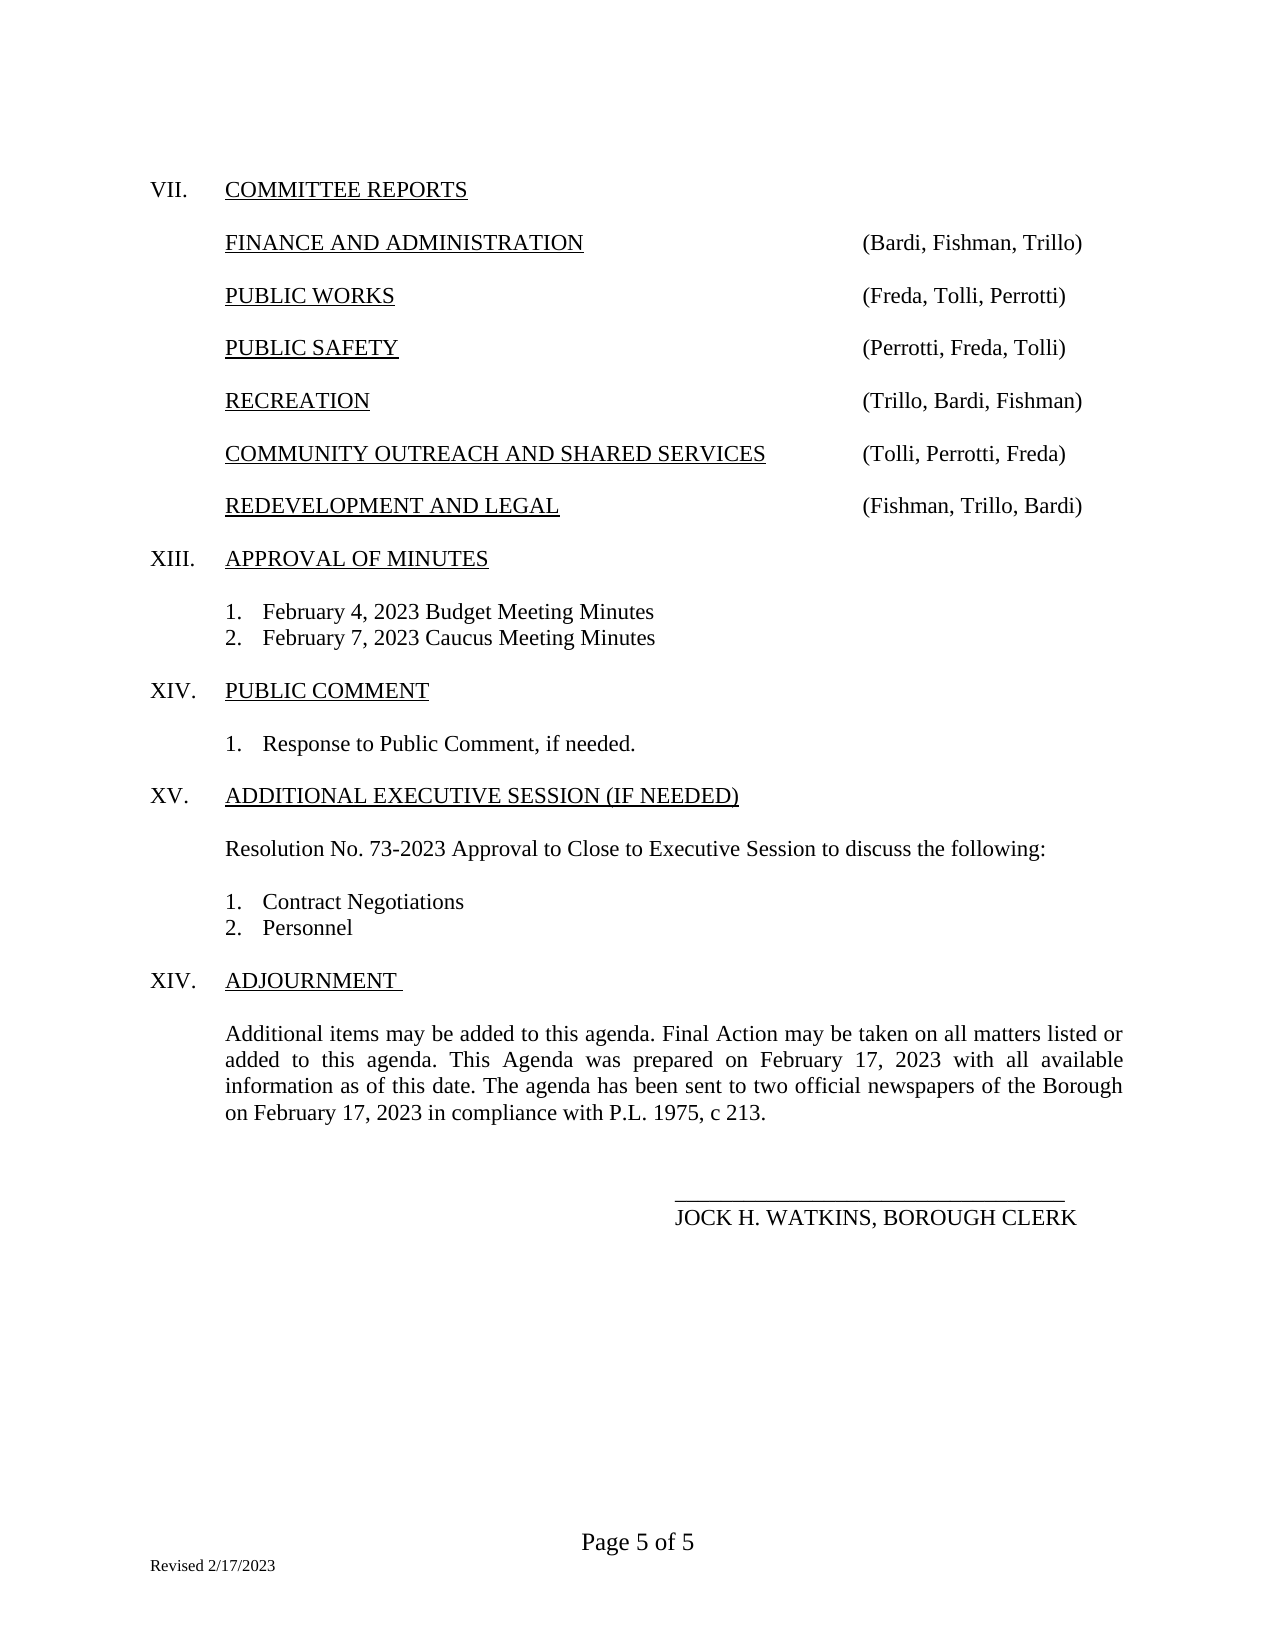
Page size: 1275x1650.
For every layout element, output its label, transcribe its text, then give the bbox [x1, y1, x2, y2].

text PUBLIC SAFETY (Perrotti, Freda, Tolli) [150, 334, 1125, 361]
text Additional items may be added to this agenda. Final Action may be taken on all matters listed or added to this agenda. This Agenda was prepared on February 17, 2023 with all available information as of this date. The agenda has been sent to two official newspapers of the Borough on February 17, 2023 in compliance with P.L. 1975, c 213. [225, 1020, 1125, 1125]
list Contract Negotiations [225, 888, 1125, 914]
list Response to Public Comment, if needed. [225, 730, 1125, 756]
text FINANCE AND ADMINISTRATION (Bardi, Fishman, Trillo) [150, 229, 1125, 255]
list APPROVAL OF MINUTES [150, 545, 1125, 572]
text RECREATION (Trillo, Bardi, Fishman) [150, 387, 1125, 413]
text COMMUNITY OUTREACH AND SHARED SERVICES (Tolli, Perrotti, Freda) [150, 440, 1125, 466]
list PUBLIC COMMENT [150, 677, 1125, 703]
list ADJOURNMENT [150, 967, 1125, 993]
list Personnel [225, 914, 1125, 941]
text REDEVELOPMENT AND LEGAL (Fishman, Trillo, Bardi) [150, 493, 1125, 519]
list February 4, 2023 Budget Meeting Minutes [225, 598, 1125, 624]
list February 7, 2023 Caucus Meeting Minutes [225, 624, 1125, 651]
list Resolution No. 73-2023 Approval to Close to Executive Session to discuss the following: [150, 835, 1125, 862]
text __________________________________ [600, 1178, 1125, 1204]
text JOCK H. WATKINS, BOROUGH CLERK [150, 1204, 1125, 1231]
text PUBLIC WORKS (Freda, Tolli, Perrotti) [150, 282, 1125, 308]
list ADDITIONAL EXECUTIVE SESSION (IF NEEDED) [150, 782, 1125, 809]
list COMMITTEE REPORTS [150, 176, 1125, 203]
